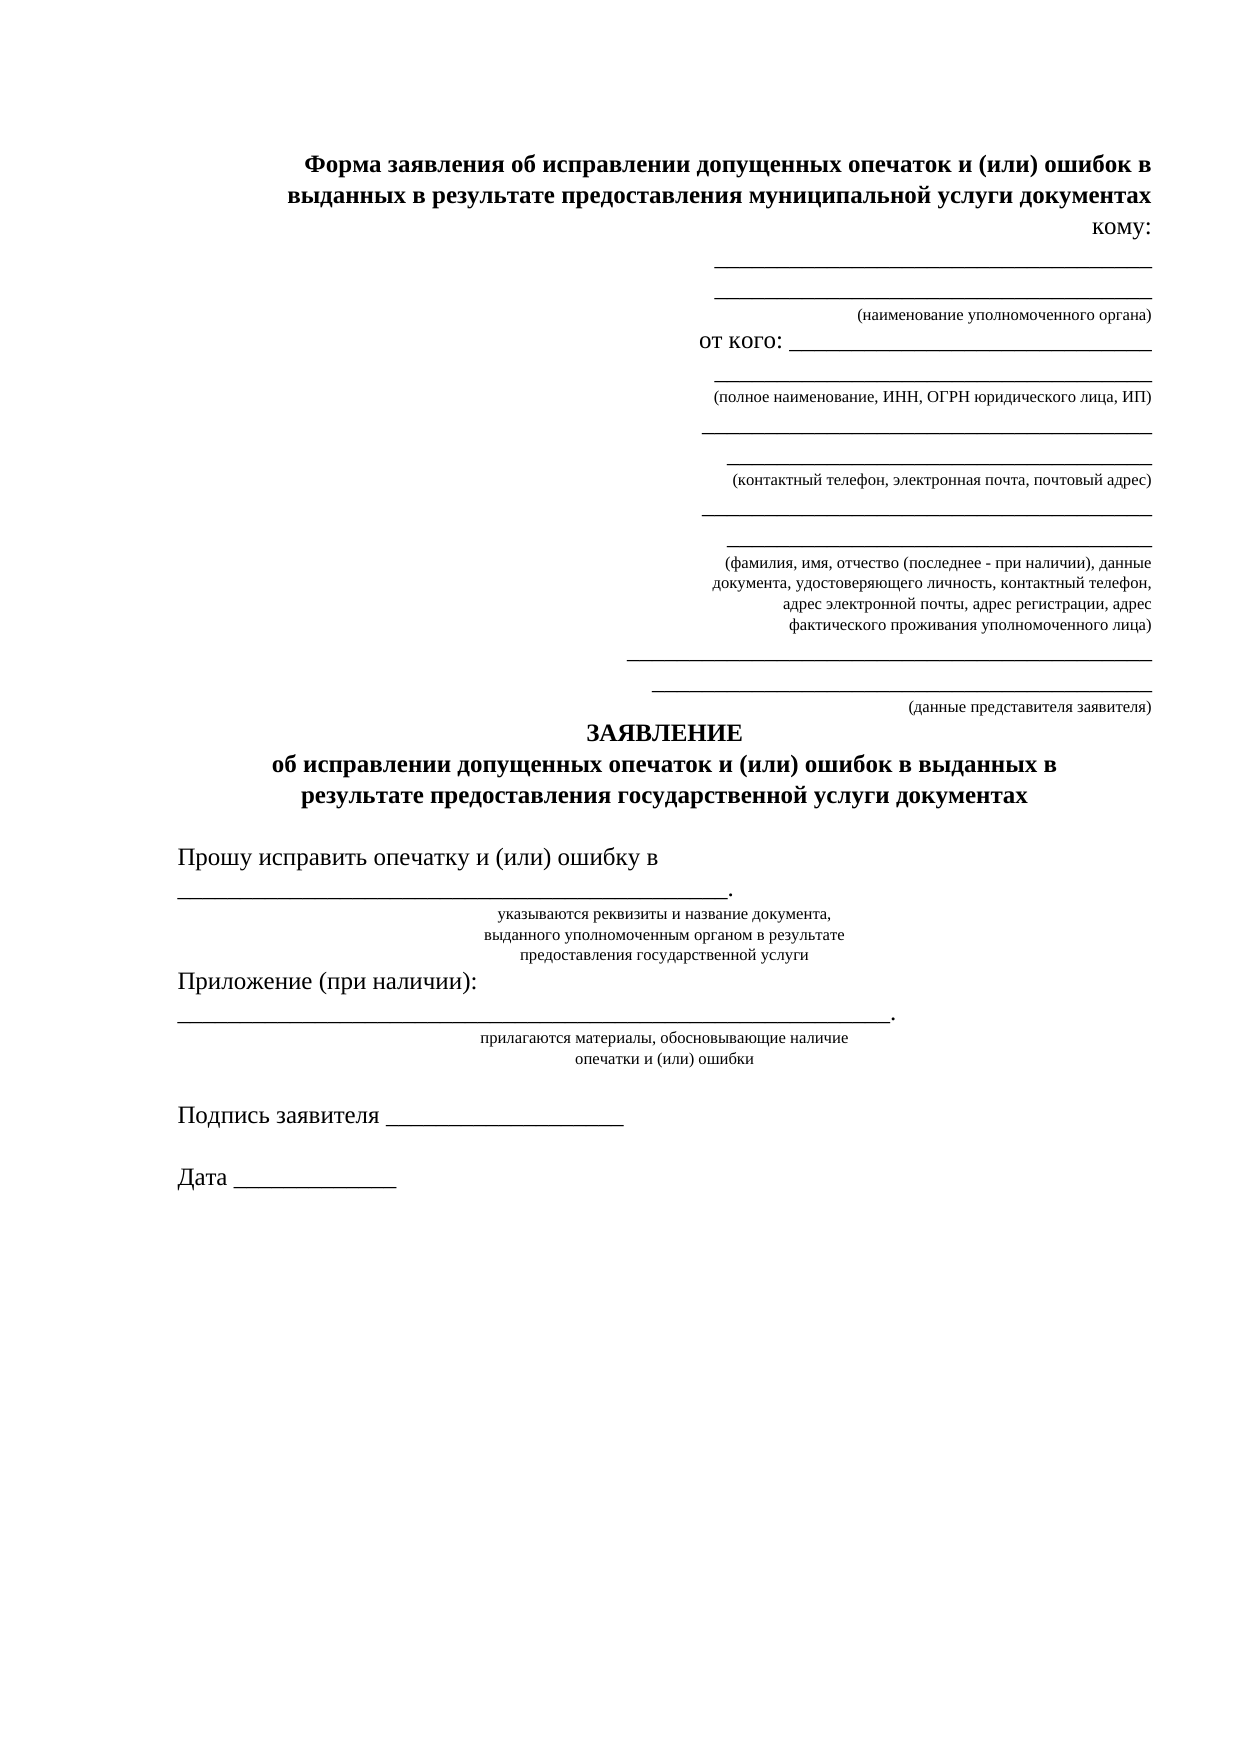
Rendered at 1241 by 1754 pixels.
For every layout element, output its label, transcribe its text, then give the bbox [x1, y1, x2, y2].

text (наименование уполномоченного органа) [177, 304, 1152, 323]
text ________________________________________ [177, 666, 1152, 695]
text Дата _____________ [177, 1162, 1152, 1191]
text указываются реквизиты и название документа, [177, 904, 1152, 923]
text ЗАЯВЛЕНИЕ [177, 718, 1152, 746]
text выданных в результате предоставления муниципальной услуги документах [177, 180, 1152, 209]
text Форма заявления об исправлении допущенных опечаток и (или) ошибок в [177, 149, 1152, 178]
text кому: [177, 211, 1152, 240]
text выданного уполномоченным органом в результате [177, 924, 1152, 944]
text (контактный телефон, электронная почта, почтовый адрес) [177, 470, 1152, 489]
text Прошу исправить опечатку и (или) ошибку в ____________________________________________. [177, 842, 1152, 902]
text __________________________________ [177, 521, 1152, 550]
text Подпись заявителя ___________________ [177, 1100, 1152, 1129]
text ___________________________________ [177, 356, 1152, 385]
text __________________________________ [177, 439, 1152, 467]
text от кого: _____________________________ [177, 325, 1152, 354]
text (полное наименование, ИНН, ОГРН юридического лица, ИП) [177, 387, 1152, 406]
text адрес электронной почты, адрес регистрации, адрес [177, 594, 1152, 613]
text (фамилия, имя, отчество (последнее - при наличии), данные [177, 552, 1152, 572]
text прилагаются материалы, обосновывающие наличие [177, 1028, 1152, 1047]
text ___________________________________ [177, 273, 1152, 302]
text об исправлении допущенных опечаток и (или) ошибок в выданных в [177, 749, 1152, 777]
text предоставления государственной услуги [177, 945, 1152, 964]
text документа, удостоверяющего личность, контактный телефон, [177, 573, 1152, 592]
text ____________________________________ [177, 490, 1152, 519]
text фактического проживания уполномоченного лица) [177, 614, 1152, 633]
text опечатки и (или) ошибки [177, 1048, 1152, 1068]
text (данные представителя заявителя) [177, 697, 1152, 716]
text ___________________________________ [177, 242, 1152, 271]
text ____________________________________ [177, 408, 1152, 436]
text __________________________________________ [177, 635, 1152, 664]
text результате предоставления государственной услуги документах [177, 780, 1152, 808]
text Приложение (при наличии): _________________________________________________________. [177, 966, 1152, 1026]
